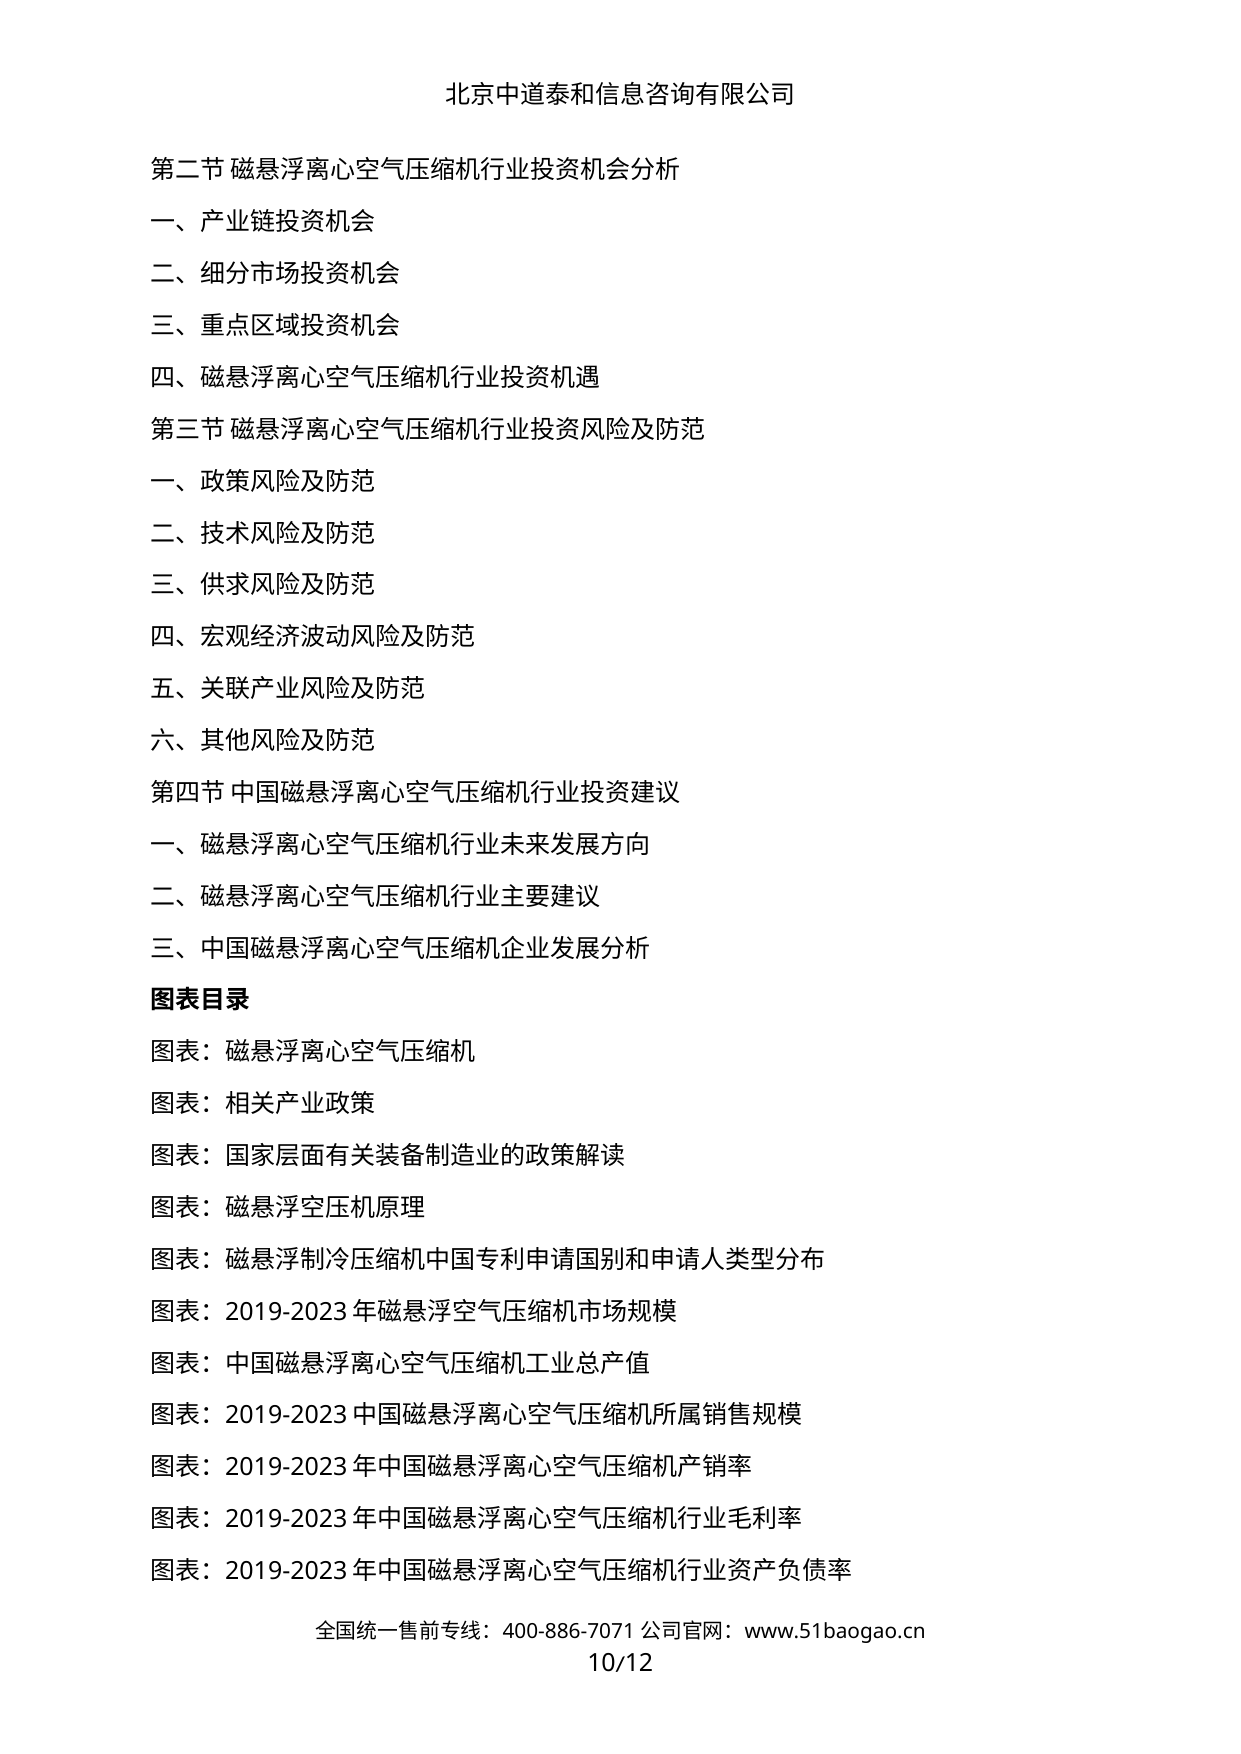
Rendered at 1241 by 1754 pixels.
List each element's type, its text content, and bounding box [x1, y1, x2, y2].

text 图表：2019-2023年磁悬浮空气压缩机市场规模 [150, 1291, 1090, 1327]
text 二、技术风险及防范 [150, 513, 1090, 549]
text 图表目录 [150, 980, 1090, 1016]
text 图表：国家层面有关装备制造业的政策解读 [150, 1136, 1090, 1172]
text 图表：2019-2023中国磁悬浮离心空气压缩机所属销售规模 [150, 1395, 1090, 1431]
text 图表：相关产业政策 [150, 1084, 1090, 1120]
text 四、磁悬浮离心空气压缩机行业投资机遇 [150, 357, 1090, 394]
text 三、重点区域投资机会 [150, 306, 1090, 342]
text 五、关联产业风险及防范 [150, 669, 1090, 705]
text 一、政策风险及防范 [150, 461, 1090, 497]
text 图表：中国磁悬浮离心空气压缩机工业总产值 [150, 1343, 1090, 1379]
text 图表：磁悬浮制冷压缩机中国专利申请国别和申请人类型分布 [150, 1239, 1090, 1276]
text 第四节 中国磁悬浮离心空气压缩机行业投资建议 [150, 772, 1090, 809]
text 图表：磁悬浮空压机原理 [150, 1187, 1090, 1224]
text 二、磁悬浮离心空气压缩机行业主要建议 [150, 876, 1090, 912]
text 二、细分市场投资机会 [150, 254, 1090, 290]
text 第二节 磁悬浮离心空气压缩机行业投资机会分析 [150, 150, 1090, 186]
text 一、磁悬浮离心空气压缩机行业未来发展方向 [150, 824, 1090, 861]
text 图表：2019-2023年中国磁悬浮离心空气压缩机行业资产负债率 [150, 1551, 1090, 1587]
text 图表：2019-2023年中国磁悬浮离心空气压缩机产销率 [150, 1447, 1090, 1483]
text 三、中国磁悬浮离心空气压缩机企业发展分析 [150, 928, 1090, 964]
text 四、宏观经济波动风险及防范 [150, 617, 1090, 653]
text 图表：磁悬浮离心空气压缩机 [150, 1032, 1090, 1068]
text 一、产业链投资机会 [150, 202, 1090, 238]
text 第三节 磁悬浮离心空气压缩机行业投资风险及防范 [150, 409, 1090, 446]
text 图表：2019-2023年中国磁悬浮离心空气压缩机行业毛利率 [150, 1499, 1090, 1535]
text 三、供求风险及防范 [150, 565, 1090, 601]
text 六、其他风险及防范 [150, 721, 1090, 757]
